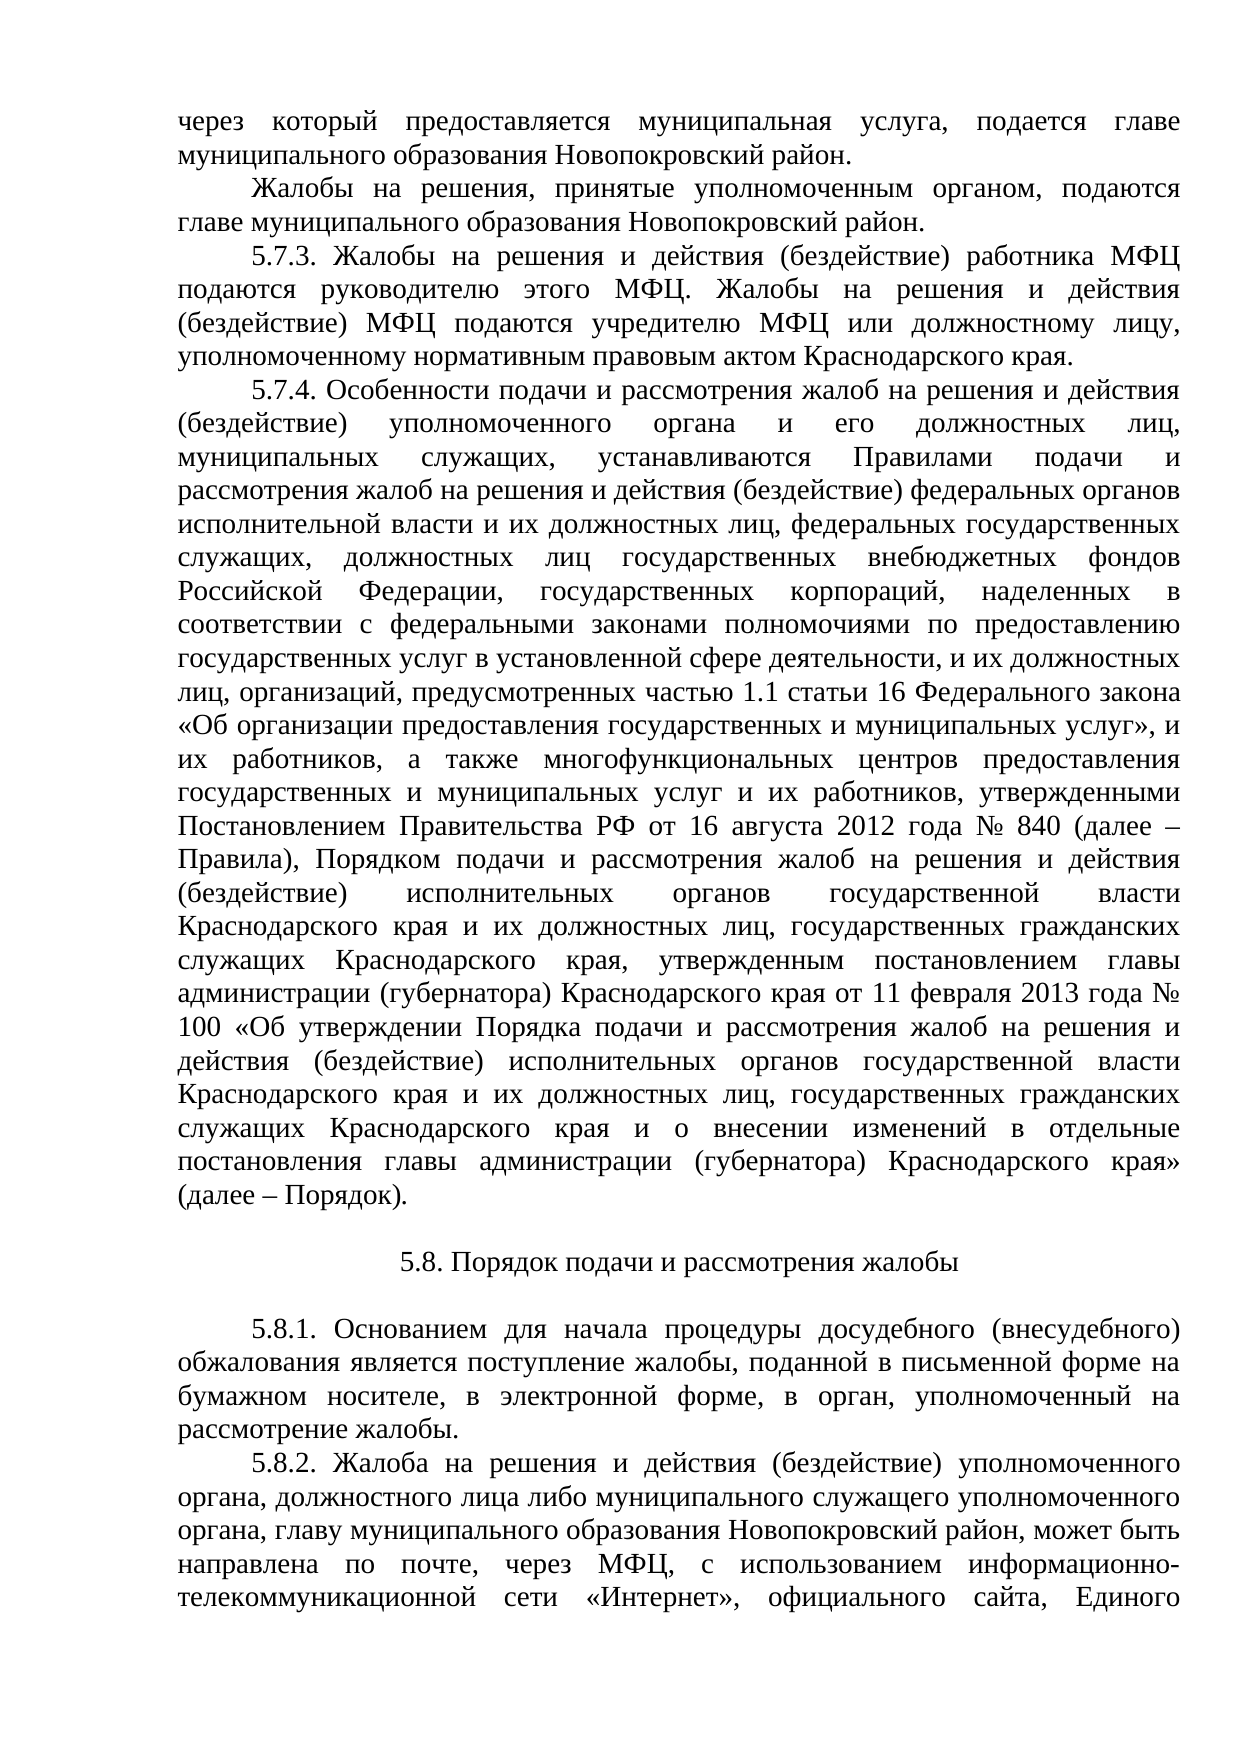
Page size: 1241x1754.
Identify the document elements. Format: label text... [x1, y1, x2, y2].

text 5.7.3. Жалобы на решения и действия (бездействие) работника МФЦ подаются руководителю этого МФЦ. Жалобы на решения и действия (бездействие) МФЦ подаются учредителю МФЦ или должностному лицу, уполномоченному нормативным правовым актом Краснодарского края. [177, 238, 1181, 372]
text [177, 103, 1181, 171]
text Жалобы на решения, принятые уполномоченным органом, подаются главе муниципального образования Новопокровский район. [177, 171, 1181, 238]
text 5.8. Порядок подачи и рассмотрения жалобы [177, 1244, 1181, 1277]
text 5.7.4. Особенности подачи и рассмотрения жалоб на решения и действия (бездействие) уполномоченного органа и его должностных лиц, муниципальных служащих, устанавливаются Правилами подачи и рассмотрения жалоб на решения и действия (бездействие) федеральных органов исполнительной власти и их должностных лиц, федеральных государственных служащих, должностных лиц государственных внебюджетных фондов Российской Федерации, государственных корпораций, наделенных в соответствии с федеральными законами полномочиями по предоставлению государственных услуг в установленной сфере деятельности, и их должностных лиц, организаций, предусмотренных частью 1.1 статьи 16 Федерального закона «Об организации предоставления государственных и муниципальных услуг», и их работников, а также многофункциональных центров предоставления государственных и муниципальных услуг и их работников, утвержденными Постановлением Правительства РФ от 16 августа 2012 года № 840 (далее – Правила), Порядком подачи и рассмотрения жалоб на решения и действия (бездействие) исполнительных органов государственной власти Краснодарского края и их должностных лиц, государственных гражданских служащих Краснодарского края, утвержденным постановлением главы администрации (губернатора) Краснодарского края от 11 февраля 2013 года № 100 «Об утверждении Порядка подачи и рассмотрения жалоб на решения и действия (бездействие) исполнительных органов государственной власти Краснодарского края и их должностных лиц, государственных гражданских служащих Краснодарского края и о внесении изменений в отдельные постановления главы администрации (губернатора) Краснодарского края» (далее – Порядок). [177, 372, 1181, 1210]
text 5.8.1. Основанием для начала процедуры досудебного (внесудебного) обжалования является поступление жалобы, поданной в письменной форме на бумажном носителе, в электронной форме, в орган, уполномоченный на рассмотрение жалобы. [177, 1311, 1181, 1445]
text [177, 1445, 1181, 1613]
